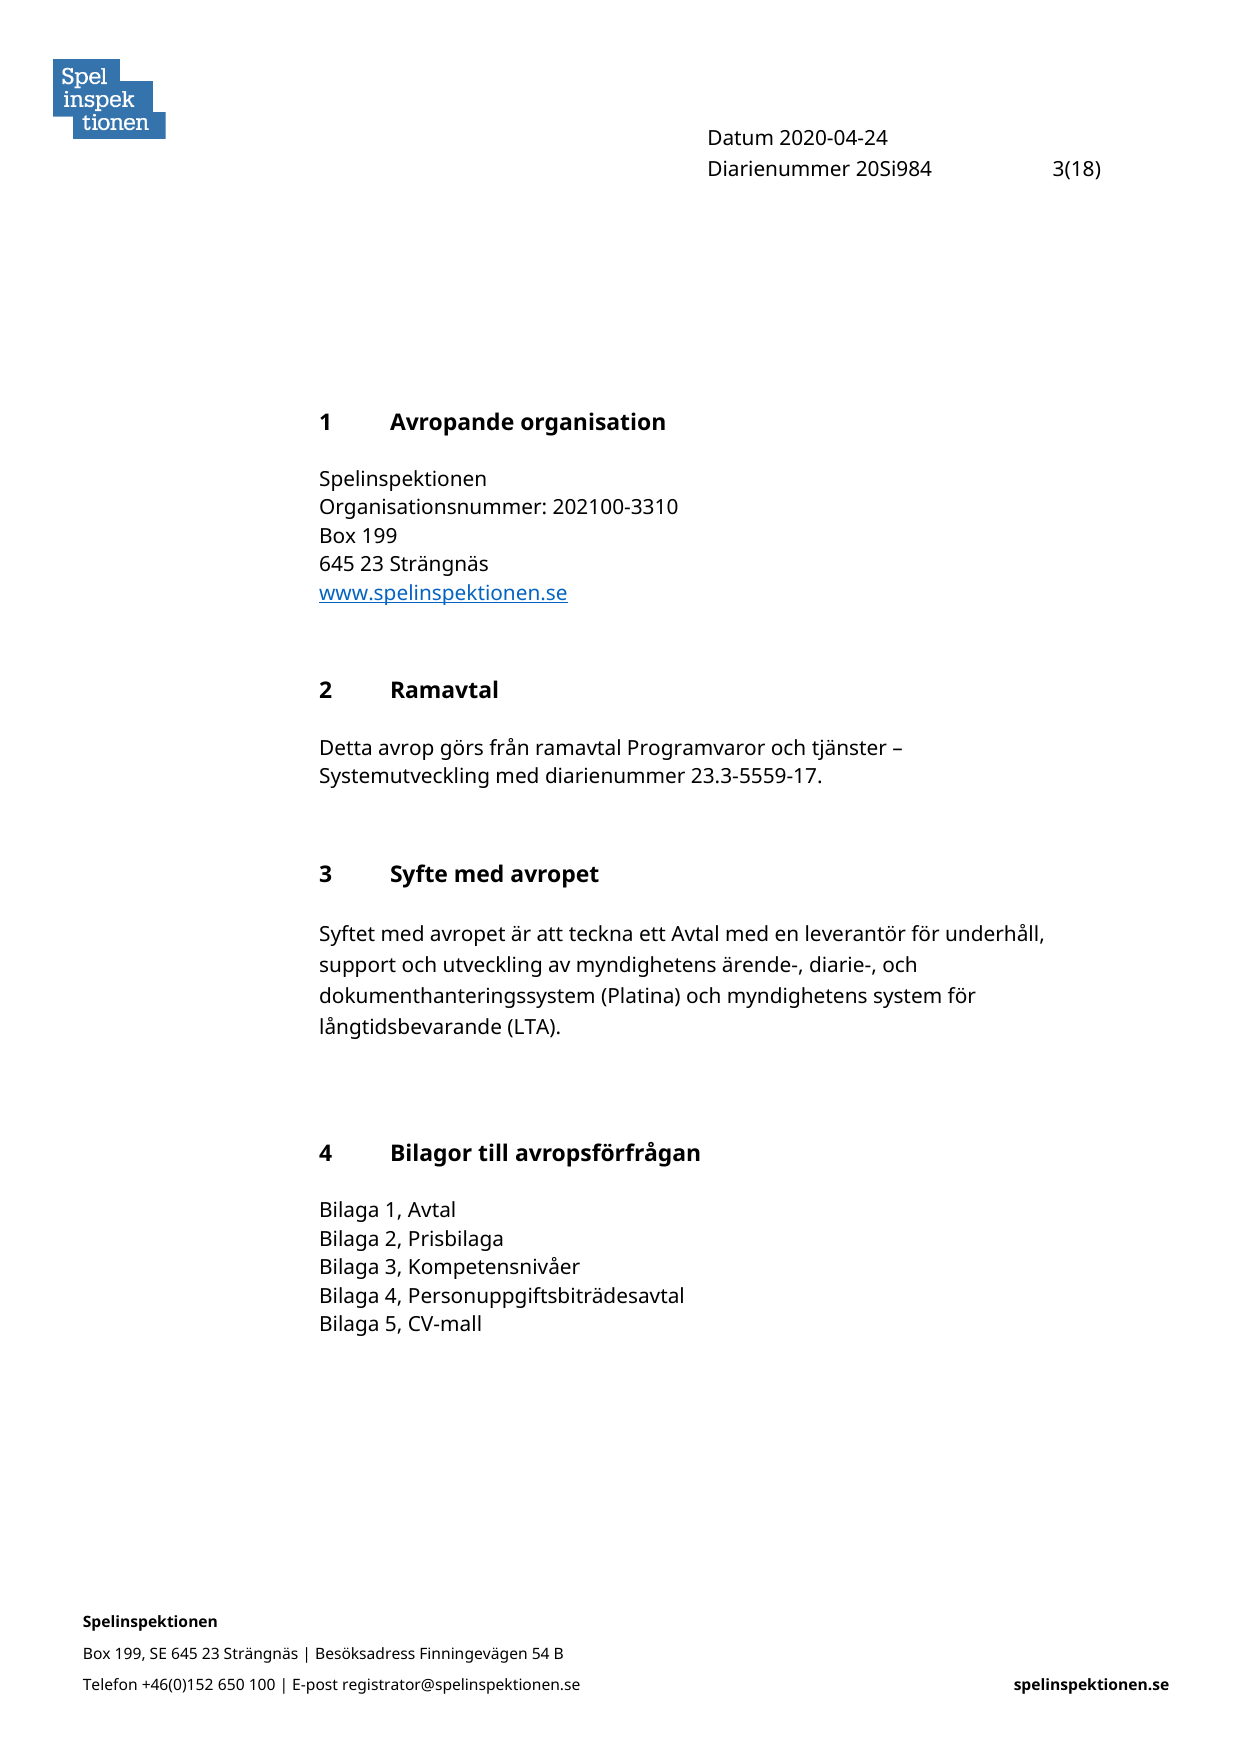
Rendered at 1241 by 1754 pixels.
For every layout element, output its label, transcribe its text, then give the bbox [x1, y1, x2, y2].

subtitle Avropande organisation [319, 406, 1057, 437]
picture [53, 59, 166, 139]
text Bilaga 5, CV-mall [319, 1309, 1057, 1338]
text 645 23 Strängnäs [319, 549, 1057, 578]
text www.spelinspektionen.se [319, 578, 1057, 606]
text Bilaga 2, Prisbilaga [319, 1224, 1057, 1252]
text Box 199 [319, 521, 1057, 549]
text Organisationsnummer: 202100-3310 [319, 492, 1057, 521]
subtitle Bilagor till avropsförfrågan [319, 1137, 1057, 1168]
text Spelinspektionen [319, 464, 1057, 492]
subtitle Ramavtal [319, 674, 1057, 706]
text Detta avrop görs från ramavtal Programvaror och tjänster – Systemutveckling med diarienummer 23.3-5559-17. [319, 733, 1057, 789]
text Bilaga 3, Kompetensnivåer [319, 1252, 1057, 1281]
subtitle Syfte med avropet [319, 857, 1057, 889]
text Bilaga 1, Avtal [319, 1196, 1057, 1224]
text Syftet med avropet är att teckna ett Avtal med en leverantör för underhåll, support och utveckling av myndighetens ärende-, diarie-, och dokumenthanteringssystem (Platina) och myndighetens system för långtidsbevarande (LTA). [319, 916, 1057, 1041]
text Bilaga 4, Personuppgiftsbiträdesavtal [319, 1281, 1057, 1309]
